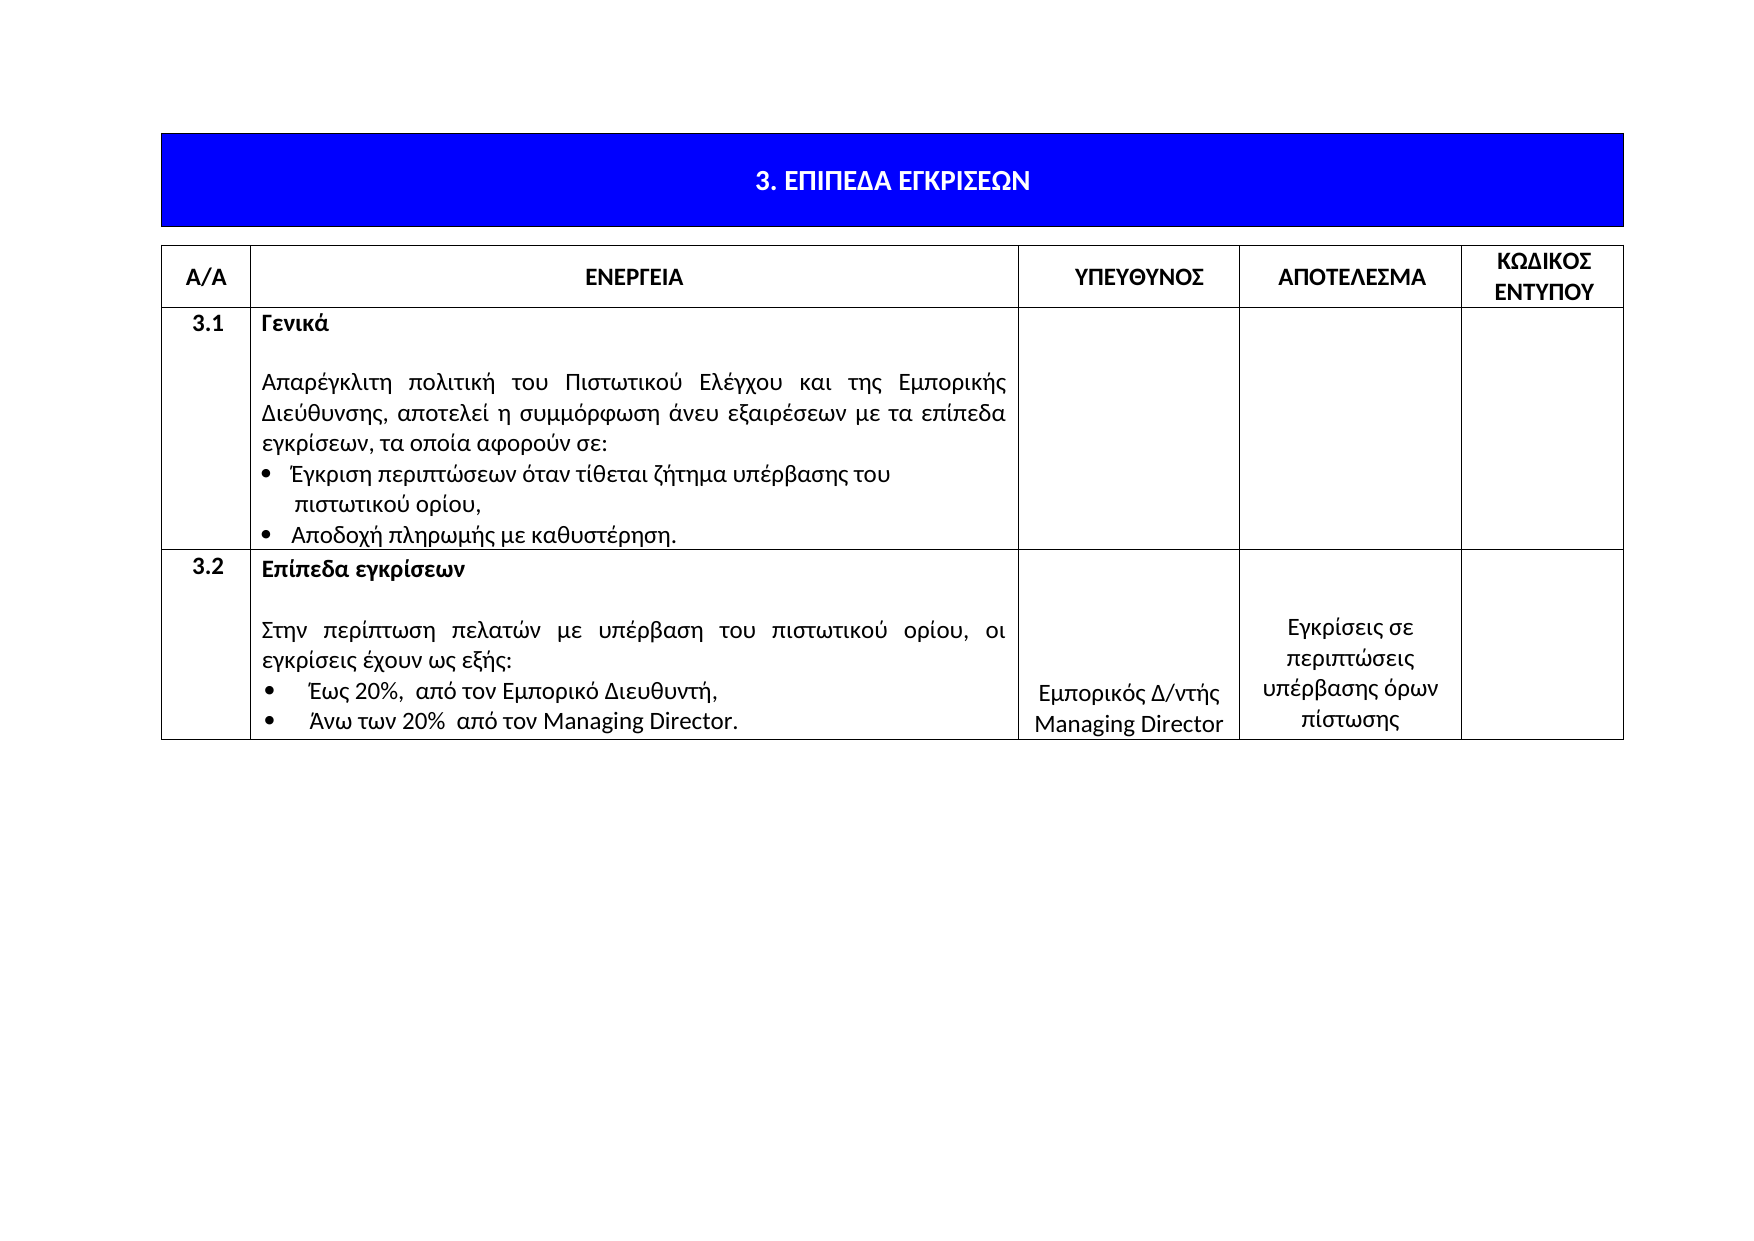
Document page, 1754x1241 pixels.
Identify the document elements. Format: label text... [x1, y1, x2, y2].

table_cell [1462, 550, 1623, 738]
table_cell 3.1 [162, 308, 250, 549]
table_header ΑΠΟΤΕΛΕΣΜΑ [1240, 246, 1461, 307]
table_cell [1462, 308, 1623, 549]
table_header 3. ΕΠΙΠΕΔΑ ΕΓΚΡΙΣΕΩΝ [162, 134, 1623, 226]
table_cell Γενικά Απαρέγκλιτη πολιτική του Πιστωτικού Ελέγχου και της Εμπορικής Διεύθυνσης, αποτελεί η συμμόρφωση άνευ εξαιρέσεων με τα επίπεδα εγκρίσεων, τα οποία αφορούν σε: Έγκριση περιπτώσεων όταν τίθεται ζήτημα υπέρβασης του πιστωτικού ορίου, Αποδοχή πληρωμής με καθυστέρηση. [251, 308, 1018, 549]
table_header ΥΠΕΥΘΥΝΟΣ [1019, 246, 1239, 307]
table_cell Eγκρίσεις σε περιπτώσεις υπέρβασης όρων πίστωσης [1240, 550, 1461, 738]
table_cell [1019, 308, 1239, 549]
table_header Α/Α [162, 246, 250, 307]
table_cell Εμπορικός Δ/ντής Managing Director [1019, 550, 1239, 738]
table_header ΕΝΕΡΓΕΙΑ [251, 246, 1018, 307]
table_cell [1240, 308, 1461, 549]
table_header ΚΩΔIKOΣ ΕΝΤΥΠOY [1462, 246, 1623, 307]
table_cell Επίπεδα εγκρίσεων Στην περίπτωση πελατών με υπέρβαση του πιστωτικού ορίου, οι εγκρίσεις έχουν ως εξής: Έως 20%, από τον Εμπορικό Διευθυντή, Άνω των 20% από τον Managing Director. [251, 550, 1018, 738]
table_cell 3.2 [162, 550, 250, 738]
